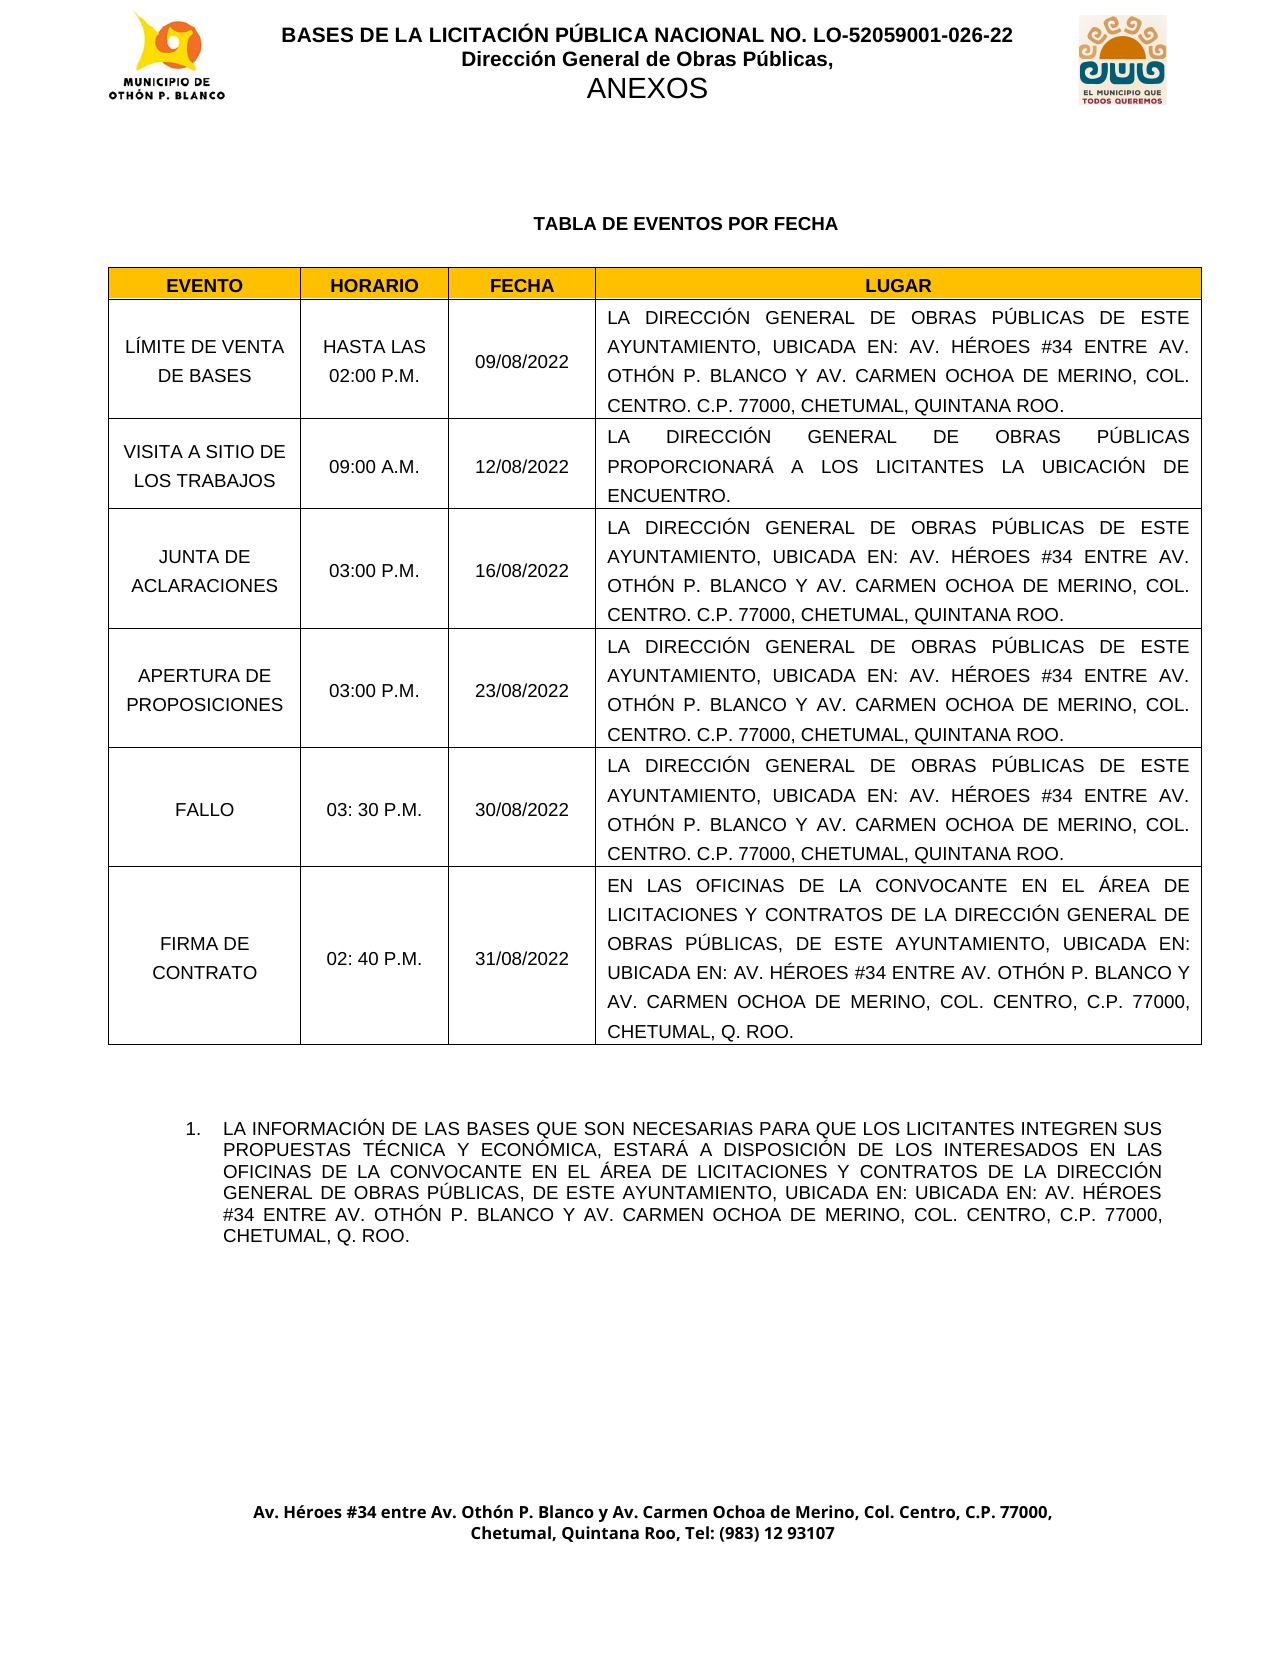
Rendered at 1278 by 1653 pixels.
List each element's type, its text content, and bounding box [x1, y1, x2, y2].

table_cell LA DIRECCIÓN GENERAL DE OBRAS PÚBLICAS DE ESTE AYUNTAMIENTO, UBICADA EN: AV. HÉROES #34 ENTRE AV. OTHÓN P. BLANCO Y AV. CARMEN OCHOA DE MERINO, COL. CENTRO. C.P. 77000, CHETUMAL, QUINTANA ROO. [596, 748, 1201, 866]
table_header LUGAR [596, 268, 1201, 298]
table_cell 02: 40 P.M. [301, 867, 448, 1044]
picture [104, 0, 237, 114]
table_cell 30/08/2022 [449, 748, 595, 866]
table_cell 12/08/2022 [449, 419, 595, 508]
table_header FECHA [449, 268, 595, 298]
table_cell 09:00 A.M. [301, 419, 448, 508]
table_cell 03:00 P.M. [301, 629, 448, 747]
table_cell 31/08/2022 [449, 867, 595, 1044]
table_cell 09/08/2022 [449, 300, 595, 418]
text TABLA DE EVENTOS POR FECHA [167, 207, 1204, 236]
table_cell HASTA LAS 02:00 P.M. [301, 300, 448, 418]
table_cell VISITA A SITIO DE LOS TRABAJOS [109, 419, 300, 508]
table_cell 23/08/2022 [449, 629, 595, 747]
table_cell LA DIRECCIÓN GENERAL DE OBRAS PÚBLICAS DE ESTE AYUNTAMIENTO, UBICADA EN: AV. HÉROES #34 ENTRE AV. OTHÓN P. BLANCO Y AV. CARMEN OCHOA DE MERINO, COL. CENTRO. C.P. 77000, CHETUMAL, QUINTANA ROO. [596, 300, 1201, 418]
table_cell 03: 30 P.M. [301, 748, 448, 866]
table_cell LA DIRECCIÓN GENERAL DE OBRAS PÚBLICAS DE ESTE AYUNTAMIENTO, UBICADA EN: AV. HÉROES #34 ENTRE AV. OTHÓN P. BLANCO Y AV. CARMEN OCHOA DE MERINO, COL. CENTRO. C.P. 77000, CHETUMAL, QUINTANA ROO. [596, 509, 1201, 627]
table_header HORARIO [301, 268, 448, 298]
table_cell LA DIRECCIÓN GENERAL DE OBRAS PÚBLICAS PROPORCIONARÁ A LOS LICITANTES LA UBICACIÓN DE ENCUENTRO. [596, 419, 1201, 508]
table_cell APERTURA DE PROPOSICIONES [109, 629, 300, 747]
list LA INFORMACIÓN DE LAS BASES QUE SON NECESARIAS PARA QUE LOS LICITANTES INTEGREN SUS PROPUESTAS TÉCNICA Y ECONÓMICA, ESTARÁ A DISPOSICIÓN DE LOS INTERESADOS EN LAS OFICINAS DE LA CONVOCANTE EN EL ÁREA DE LICITACIONES Y CONTRATOS DE LA DIRECCIÓN GENERAL DE OBRAS PÚBLICAS, DE ESTE AYUNTAMIENTO, UBICADA EN: UBICADA EN: AV. HÉROES #34 ENTRE AV. OTHÓN P. BLANCO Y AV. CARMEN OCHOA DE MERINO, COL. CENTRO, C.P. 77000, CHETUMAL, Q. ROO. [185, 1117, 1162, 1247]
table_cell 16/08/2022 [449, 509, 595, 627]
table_cell EN LAS OFICINAS DE LA CONVOCANTE EN EL ÁREA DE LICITACIONES Y CONTRATOS DE LA DIRECCIÓN GENERAL DE OBRAS PÚBLICAS, DE ESTE AYUNTAMIENTO, UBICADA EN: UBICADA EN: AV. HÉROES #34 ENTRE AV. OTHÓN P. BLANCO Y AV. CARMEN OCHOA DE MERINO, COL. CENTRO, C.P. 77000, CHETUMAL, Q. ROO. [596, 867, 1201, 1044]
table_cell LÍMITE DE VENTA DE BASES [109, 300, 300, 418]
table_cell FIRMA DE CONTRATO [109, 867, 300, 1044]
table_cell LA DIRECCIÓN GENERAL DE OBRAS PÚBLICAS DE ESTE AYUNTAMIENTO, UBICADA EN: AV. HÉROES #34 ENTRE AV. OTHÓN P. BLANCO Y AV. CARMEN OCHOA DE MERINO, COL. CENTRO. C.P. 77000, CHETUMAL, QUINTANA ROO. [596, 629, 1201, 747]
table_header EVENTO [109, 268, 300, 298]
table_cell JUNTA DE ACLARACIONES [109, 509, 300, 627]
table_cell FALLO [109, 748, 300, 866]
picture [1078, 15, 1167, 105]
table_cell 03:00 P.M. [301, 509, 448, 627]
